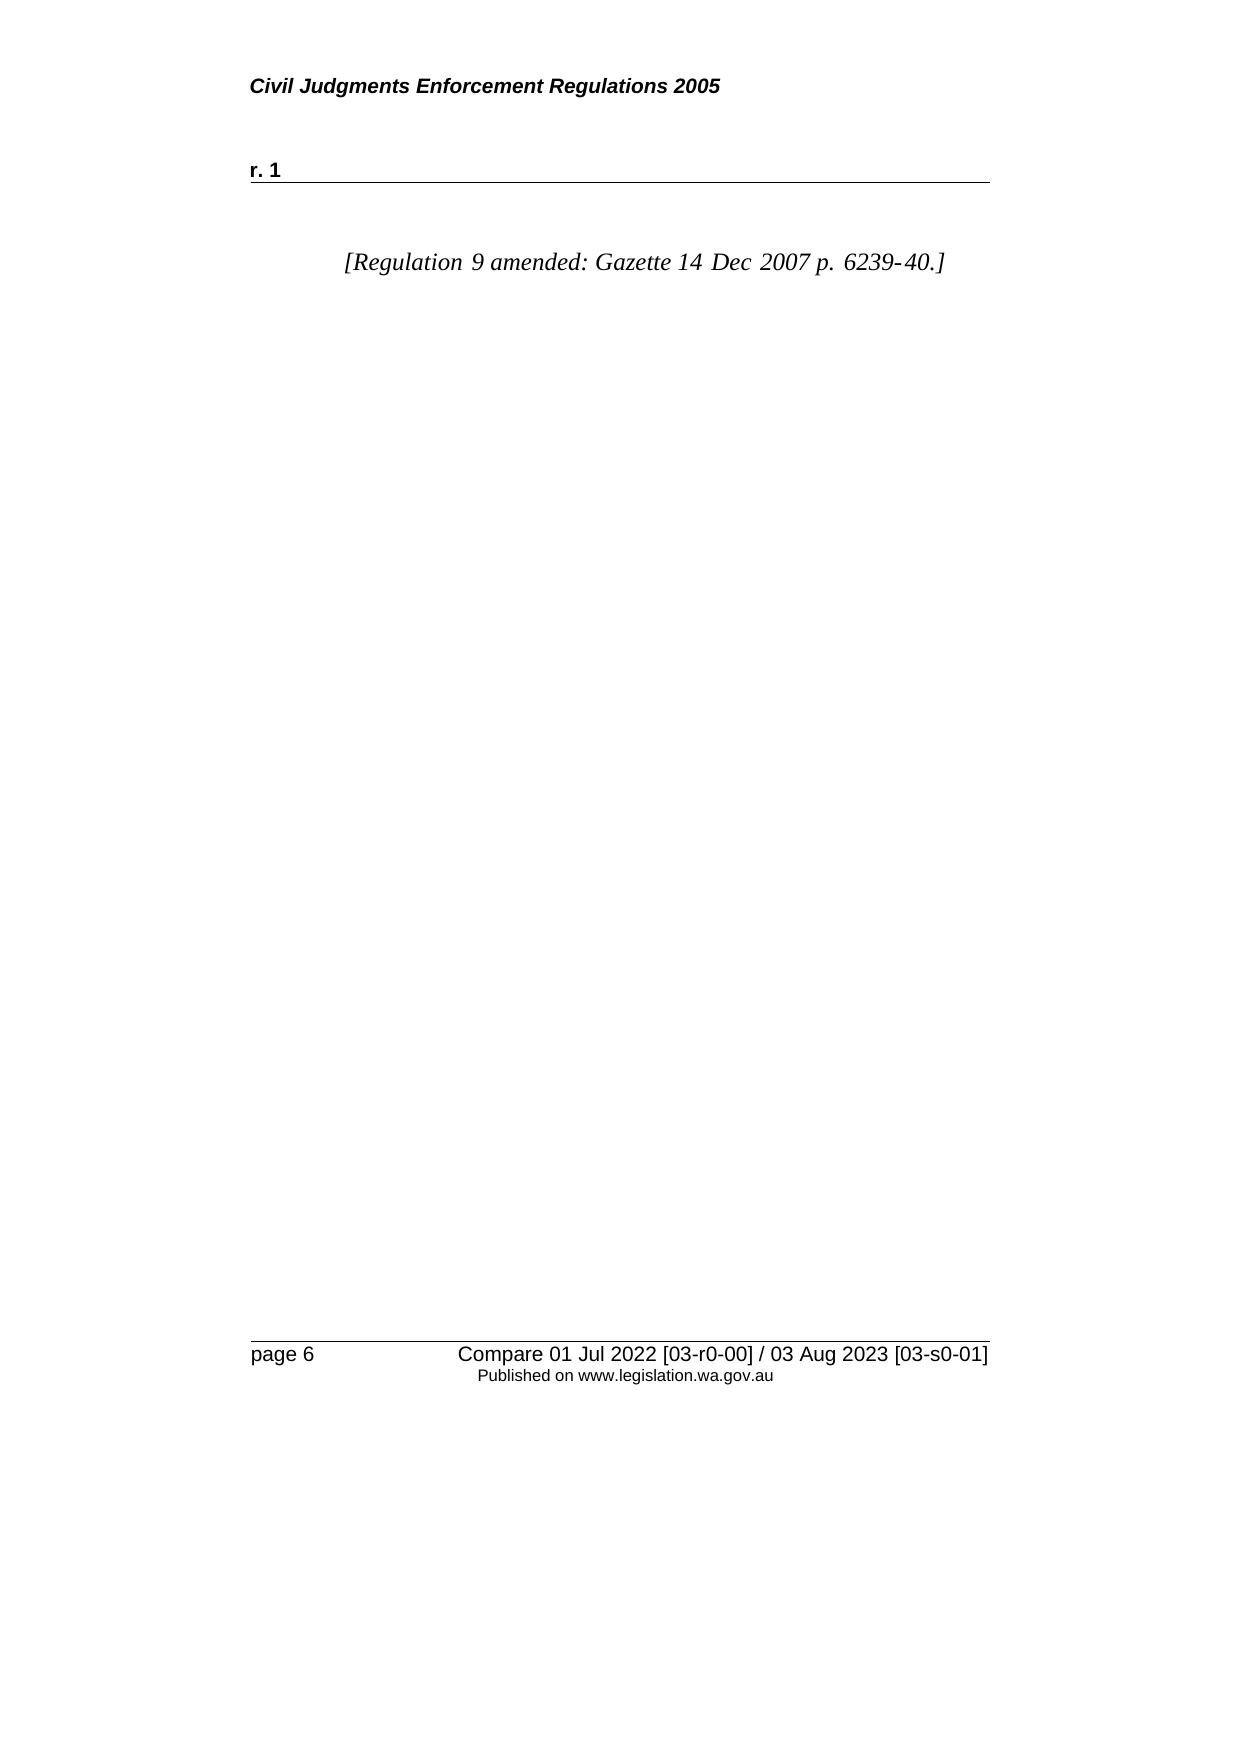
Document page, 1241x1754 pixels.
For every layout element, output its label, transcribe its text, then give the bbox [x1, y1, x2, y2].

text [Regulation 9 amended: Gazette 14 Dec 2007 p. 6239-40.] [251, 247, 990, 276]
